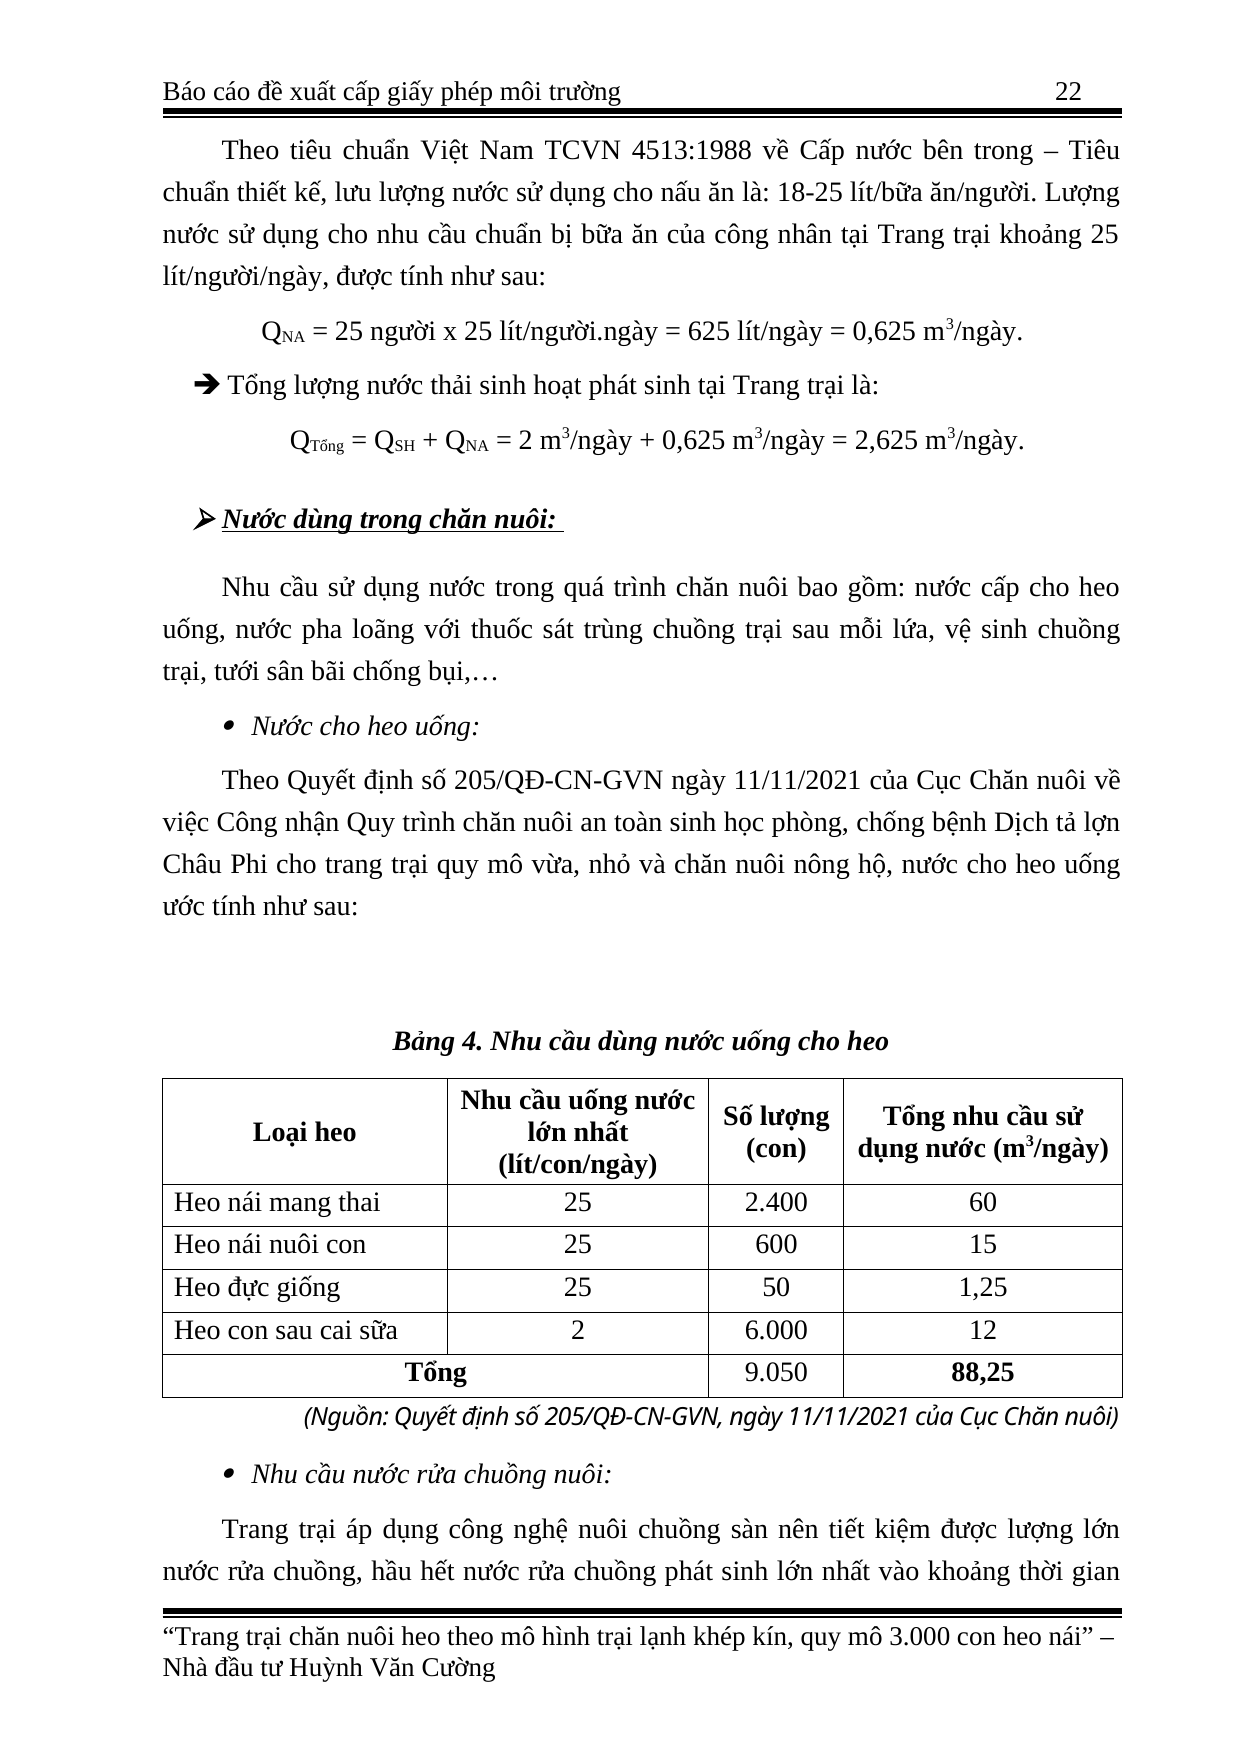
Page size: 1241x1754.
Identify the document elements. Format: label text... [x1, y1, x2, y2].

table_cell Heo nái mang thai [163, 1185, 447, 1226]
text Theo tiêu chuẩn Việt Nam TCVN 4513:1988 về Cấp nước bên trong – Tiêu chuẩn thiết kế, lưu lượng nước sử dụng cho nấu ăn là: 18-25 lít/bữa ăn/người. Lượng nước sử dụng cho nhu cầu chuẩn bị bữa ăn của công nhân tại Trang trại khoảng 25 lít/người/ngày, được tính như sau: [162, 133, 1122, 292]
table_cell 60 [844, 1185, 1122, 1226]
table_cell 15 [844, 1227, 1122, 1269]
table_cell 600 [709, 1227, 843, 1269]
table_cell 6.000 [709, 1313, 843, 1354]
table_cell 25 [448, 1227, 708, 1269]
text Tổng lượng nước thải sinh hoạt phát sinh tại Trang trại là: [162, 368, 1122, 401]
table_cell Heo đực giống [163, 1270, 447, 1312]
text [162, 1512, 1122, 1586]
text QTổng = QSH + QNA = 2 m3/ngày + 0,625 m3/ngày = 2,625 m3/ngày. [162, 423, 1122, 455]
list Nước dùng trong chăn nuôi: [192, 503, 1122, 535]
table_cell 50 [709, 1270, 843, 1312]
text Bảng 4. Nhu cầu dùng nước uống cho heo [162, 1024, 1122, 1056]
table_cell 1,25 [844, 1270, 1122, 1312]
table_header Nhu cầu uống nước lớn nhất (lít/con/ngày) [448, 1079, 708, 1183]
table_cell 2.400 [709, 1185, 843, 1226]
text Theo Quyết định số 205/QĐ-CN-GVN ngày 11/11/2021 của Cục Chăn nuôi về việc Công nhận Quy trình chăn nuôi an toàn sinh học phòng, chống bệnh Dịch tả lợn Châu Phi cho trang trại quy mô vừa, nhỏ và chăn nuôi nông hộ, nước cho heo uống ước tính như sau: [162, 763, 1122, 922]
table_cell 12 [844, 1313, 1122, 1354]
table_cell 9.050 [709, 1355, 843, 1397]
table_cell 25 [448, 1270, 708, 1312]
table_header Tổng nhu cầu sử dụng nước (m3/ngày) [844, 1079, 1122, 1183]
table_cell 88,25 [844, 1355, 1122, 1397]
table_cell 25 [448, 1185, 708, 1226]
text Nhu cầu sử dụng nước trong quá trình chăn nuôi bao gồm: nước cấp cho heo uống, nước pha loãng với thuốc sát trùng chuồng trại sau mỗi lứa, vệ sinh chuồng trại, tưới sân bãi chống bụi,… [162, 570, 1122, 686]
table_cell Heo nái nuôi con [163, 1227, 447, 1269]
list Nhu cầu nước rửa chuồng nuôi: [221, 1457, 1122, 1490]
table_cell Tổng [163, 1355, 708, 1397]
table_header Số lượng (con) [709, 1079, 843, 1183]
table_cell Heo con sau cai sữa [163, 1313, 447, 1354]
text (Nguồn: Quyết định số 205/QĐ-CN-GVN, ngày 11/11/2021 của Cục Chăn nuôi) [162, 1398, 1122, 1432]
table_cell 2 [448, 1313, 708, 1354]
text QNA = 25 người x 25 lít/người.ngày = 625 lít/ngày = 0,625 m3/ngày. [162, 314, 1122, 346]
table_header Loại heo [163, 1079, 447, 1183]
list Nước cho heo uống: [221, 708, 1122, 741]
